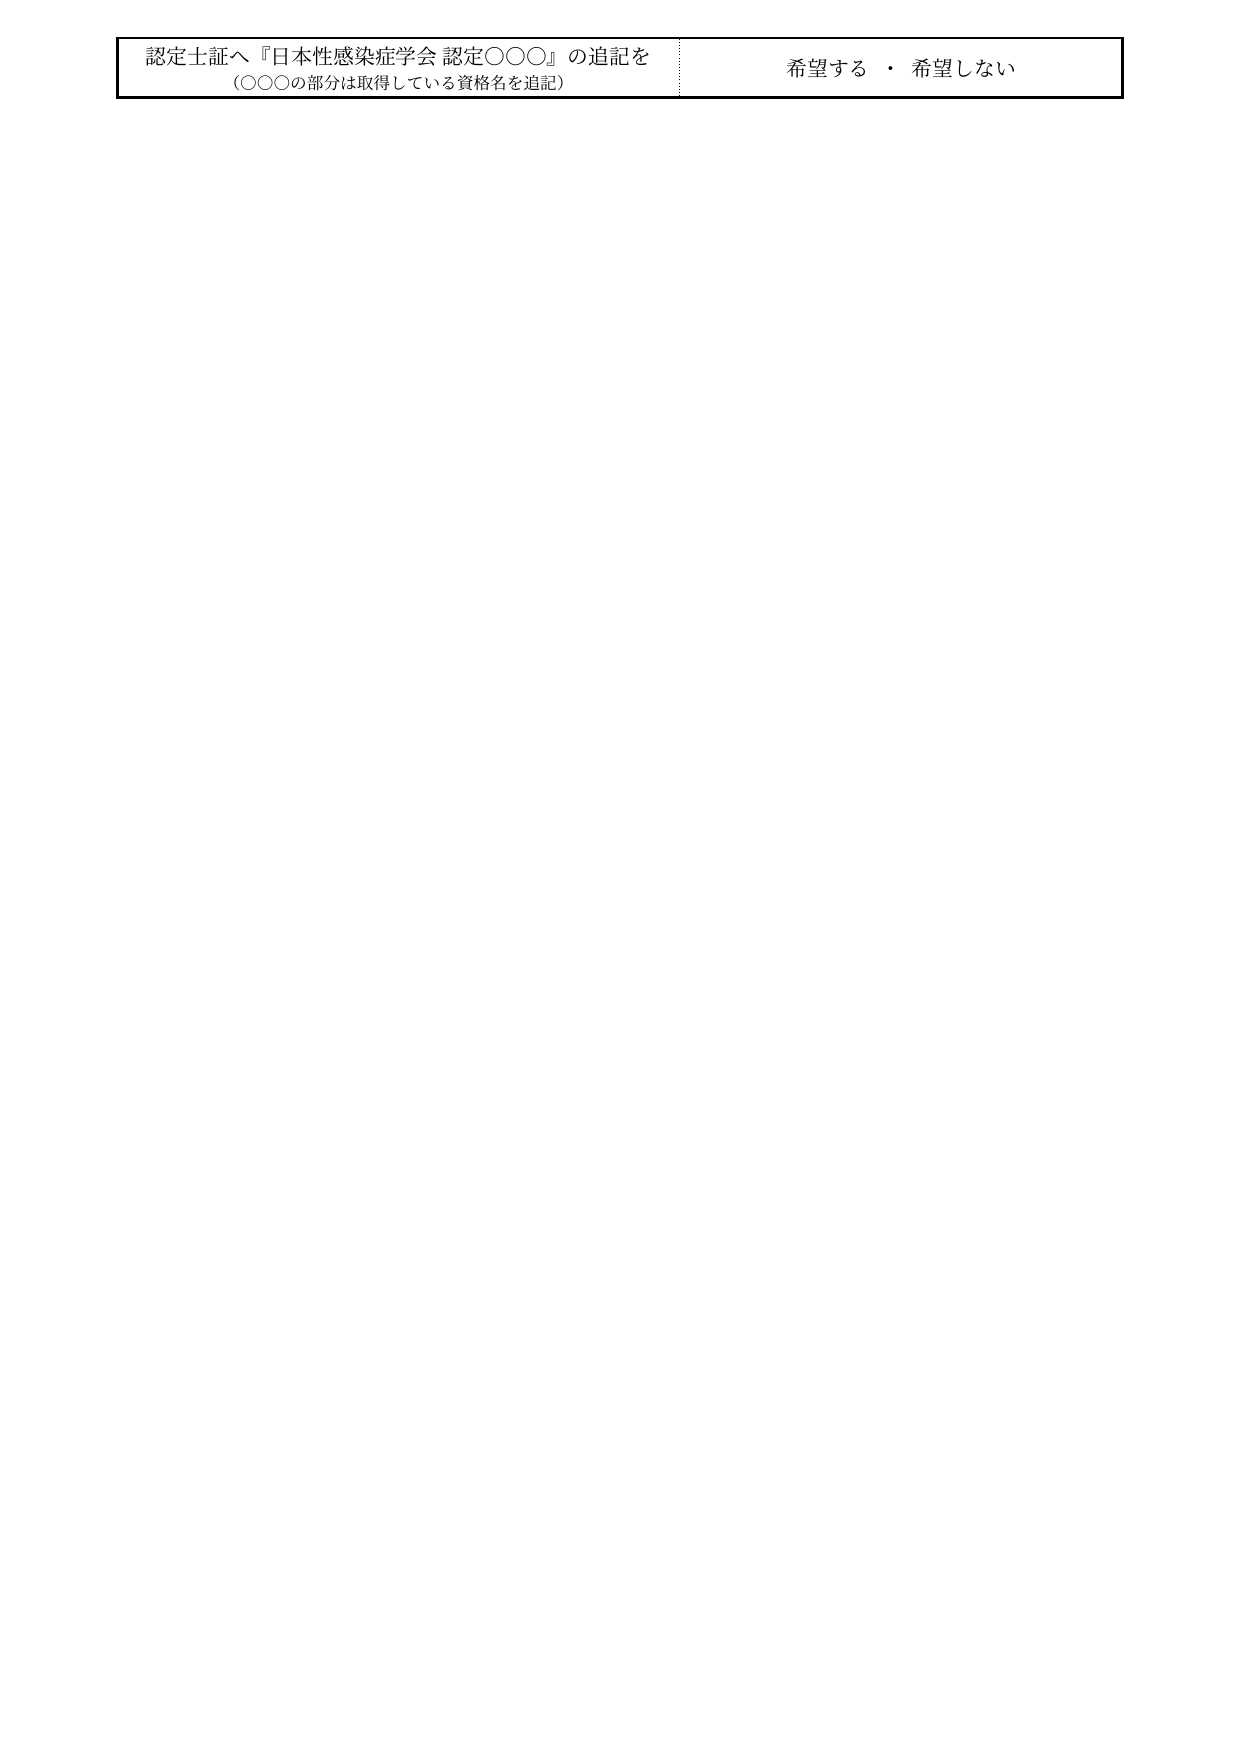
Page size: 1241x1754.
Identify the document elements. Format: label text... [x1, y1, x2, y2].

table_cell 希望する ・ 希望しない [679, 39, 1121, 96]
table_cell 認定士証へ『日本性感染症学会 認定○○○』の追記を （○○○の部分は取得している資格名を追記） [119, 39, 679, 96]
